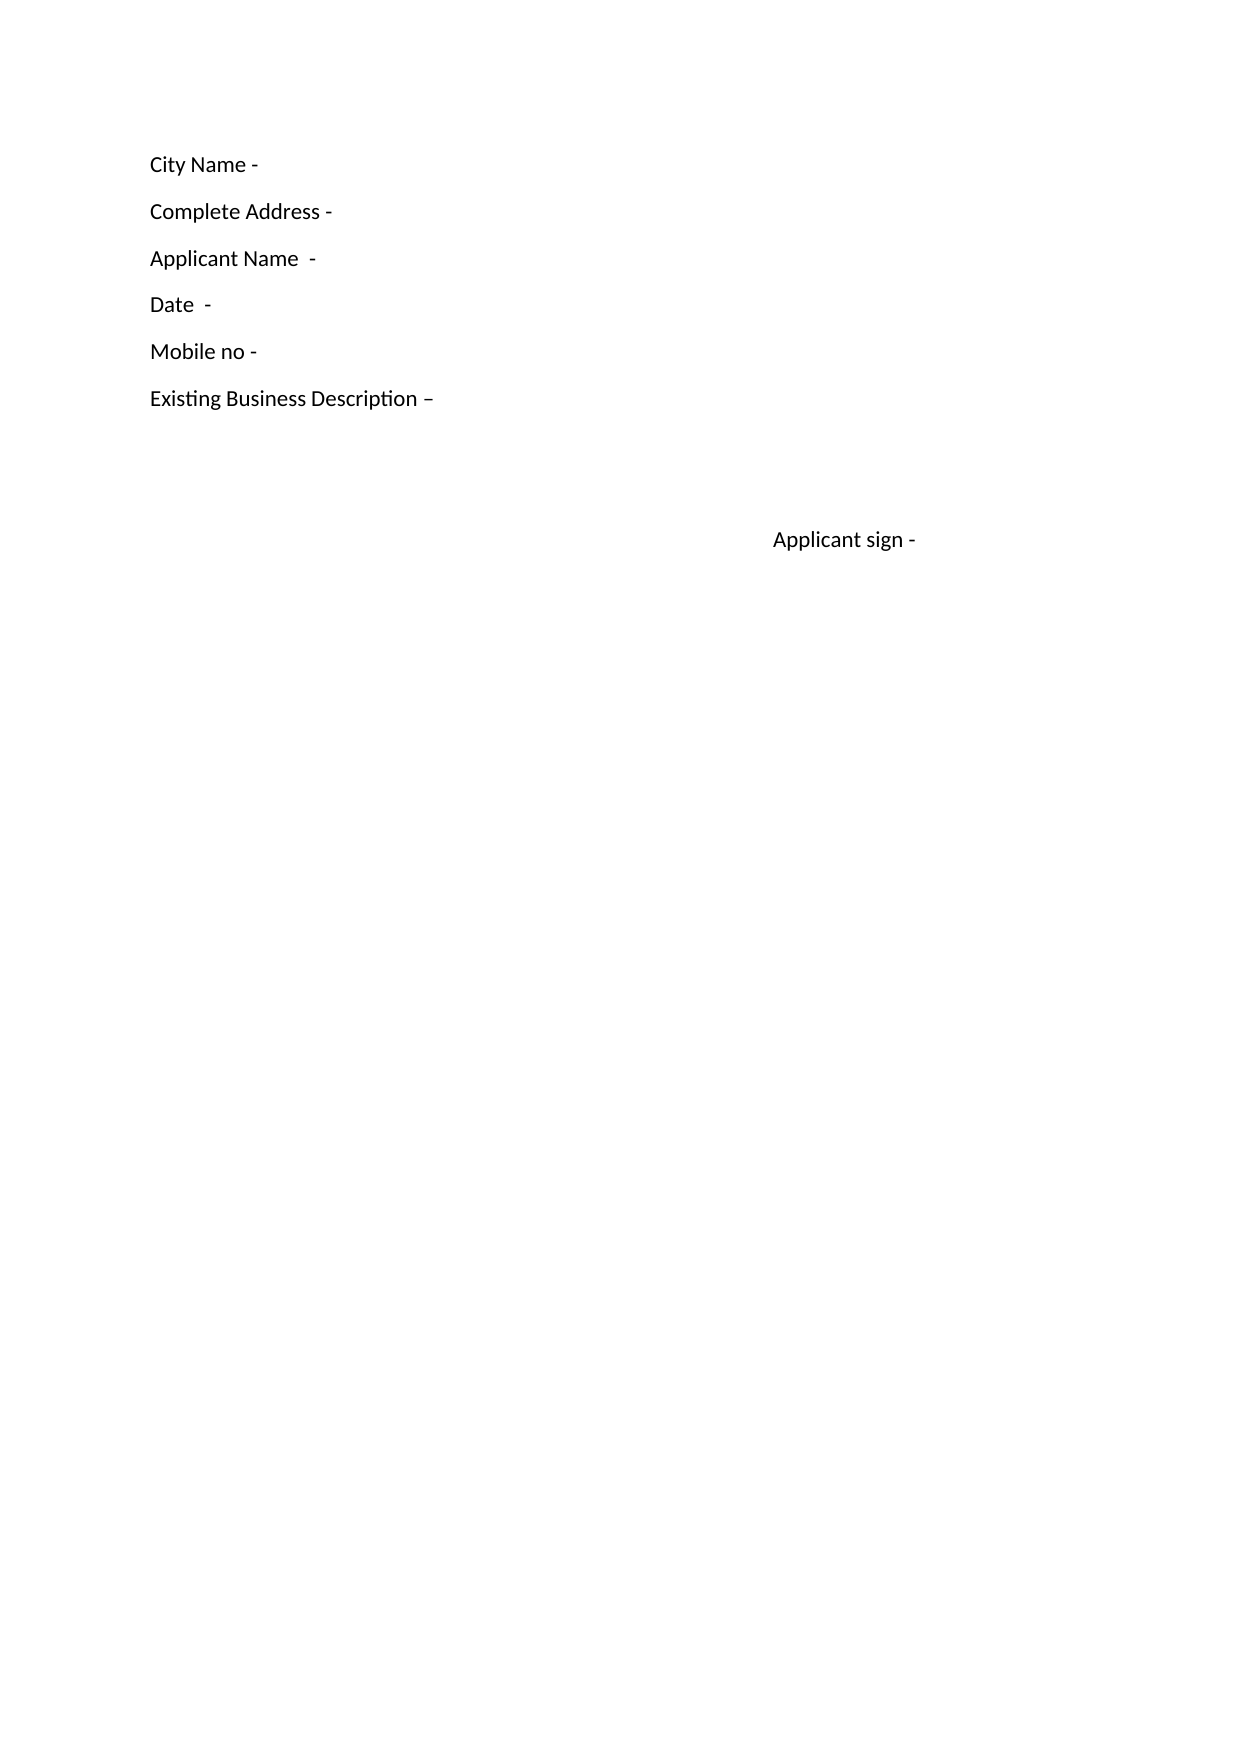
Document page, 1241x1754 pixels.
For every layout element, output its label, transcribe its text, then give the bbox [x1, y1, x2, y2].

text Complete Address - [150, 197, 1090, 225]
text Applicant sign - [150, 525, 1090, 553]
text Date - [150, 291, 1090, 319]
text City Name - [150, 150, 1090, 178]
text Mobile no - [150, 337, 1090, 366]
text Existing Business Description – [150, 384, 1090, 412]
text Applicant Name - [150, 244, 1090, 272]
